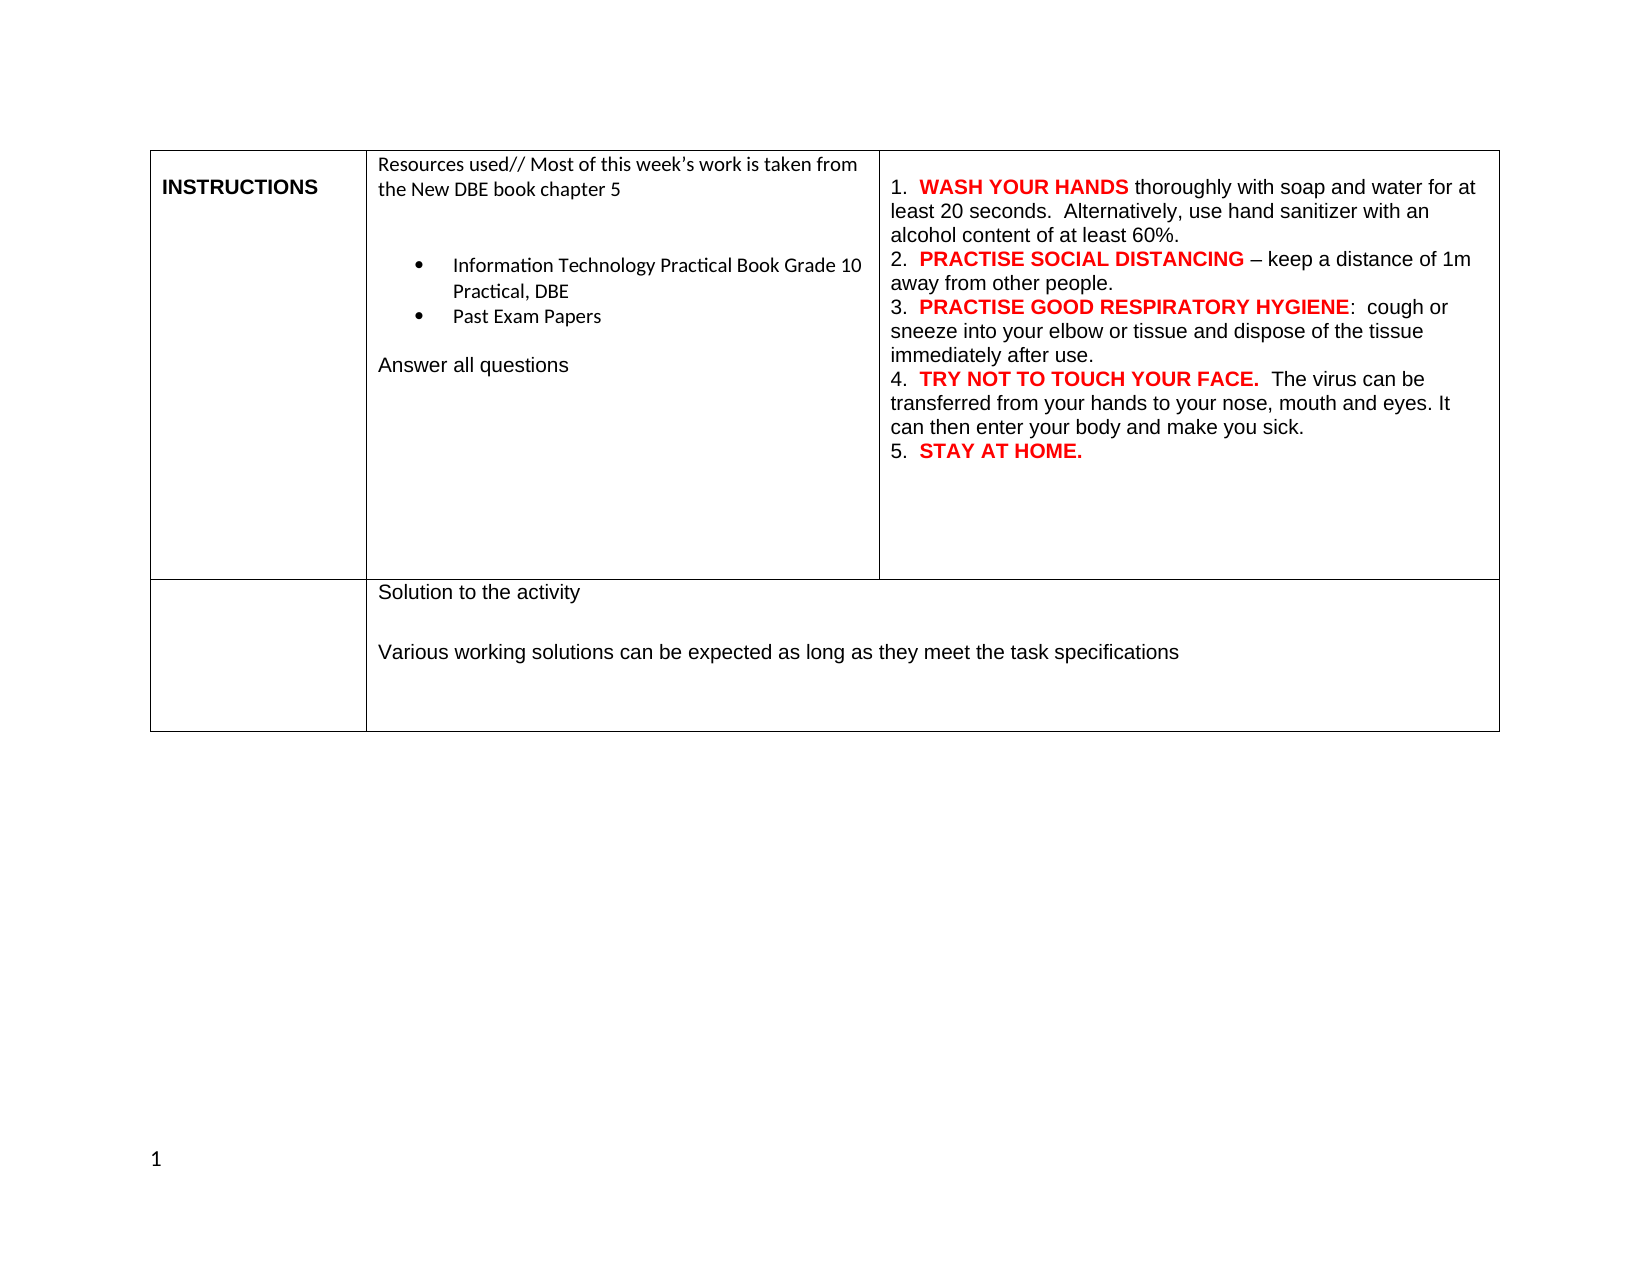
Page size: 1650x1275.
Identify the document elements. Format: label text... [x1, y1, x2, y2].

table_cell Solution to the activity Various working solutions can be expected as long as they meet the task specifications [367, 580, 1499, 731]
table_cell Resources used// Most of this week’s work is taken from the New DBE book chapter 5 Information Technology Practical Book Grade 10 Practical, DBE Past Exam Papers Answer all questions [367, 151, 879, 578]
table_cell INSTRUCTIONS [151, 151, 366, 578]
table_cell TIPS TO KEEP HEALTHY 1. WASH YOUR HANDS thoroughly with soap and water for at least 20 seconds. Alternatively, use hand sanitizer with an alcohol content of at least 60%. 2. PRACTISE SOCIAL DISTANCING – keep a distance of 1m away from other people. 3. PRACTISE GOOD RESPIRATORY HYGIENE: cough or sneeze into your elbow or tissue and dispose of the tissue immediately after use. 4. TRY NOT TO TOUCH YOUR FACE. The virus can be transferred from your hands to your nose, mouth and eyes. It can then enter your body and make you sick. 5. STAY AT HOME. [880, 151, 1499, 578]
table_cell [151, 580, 366, 731]
